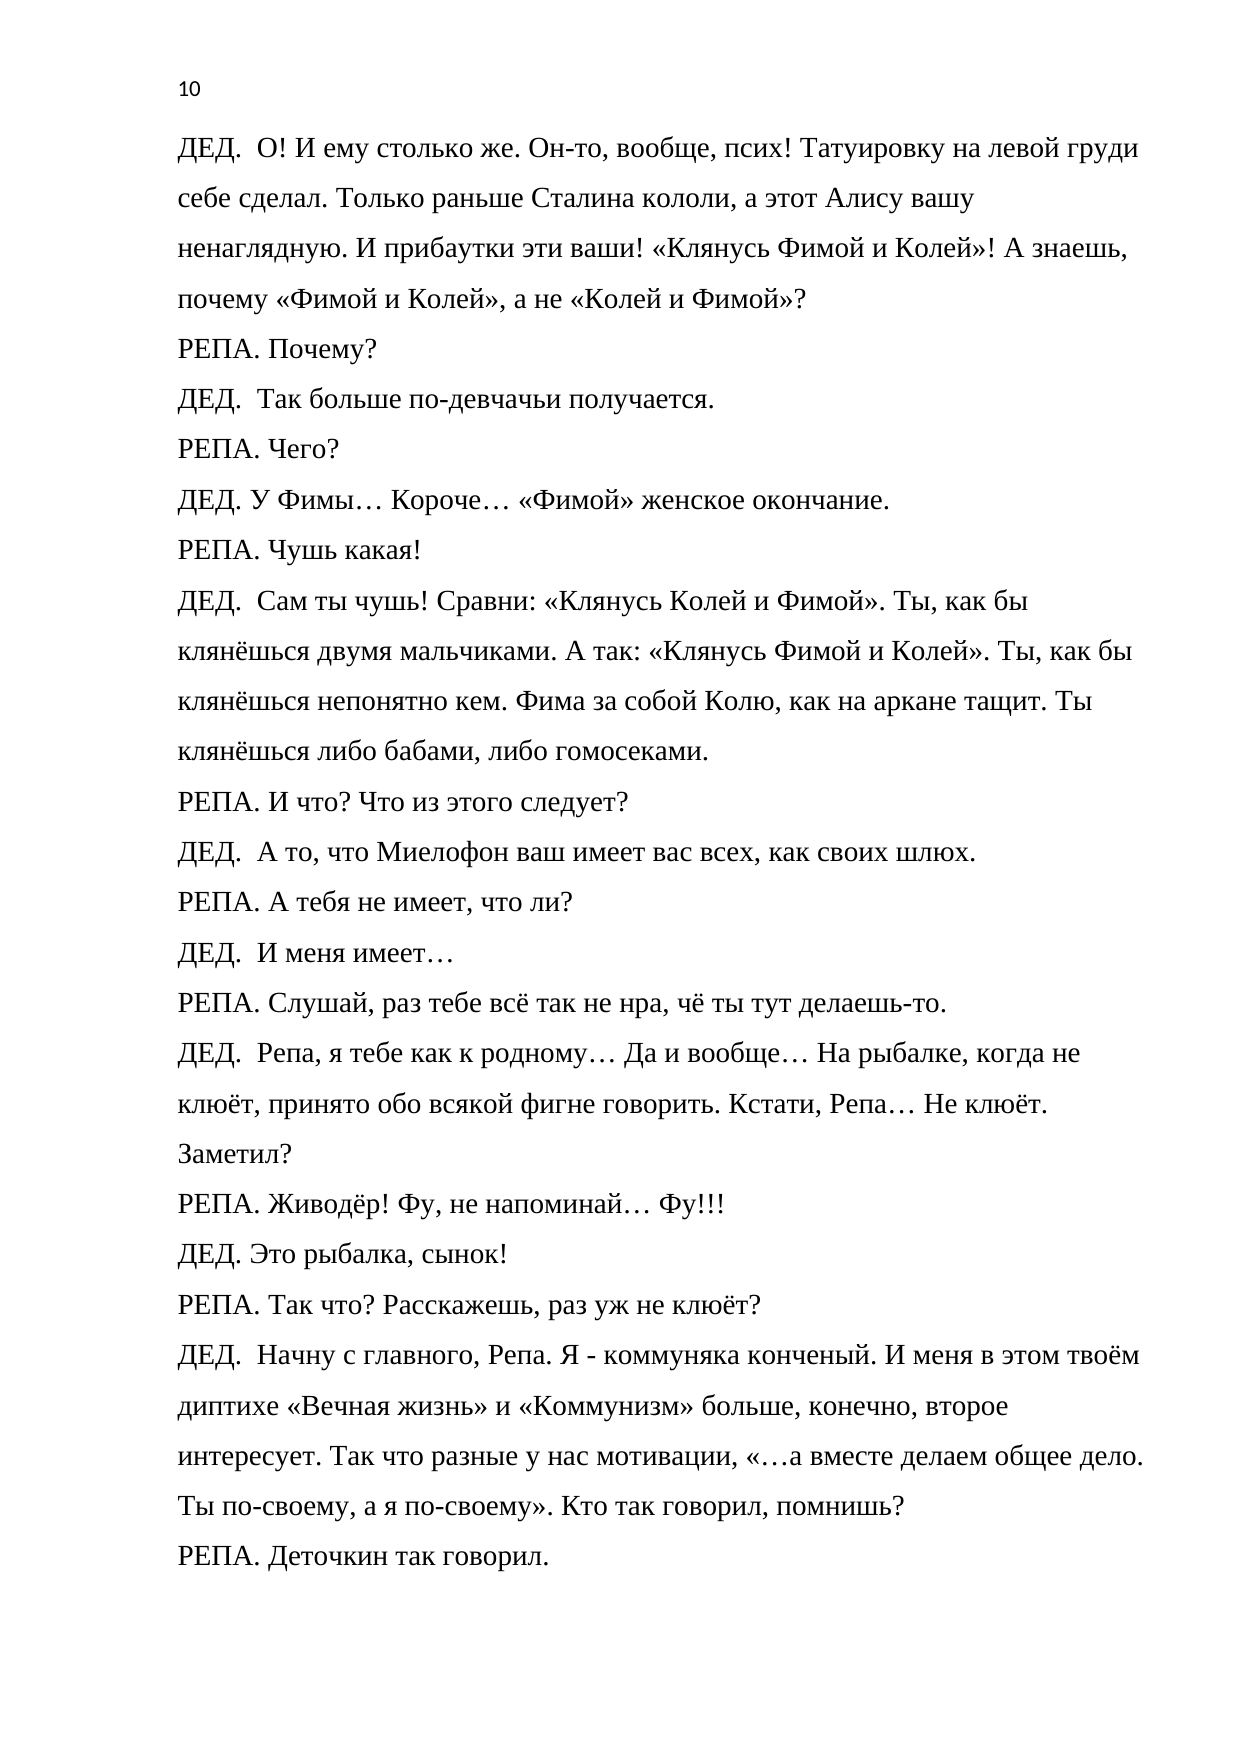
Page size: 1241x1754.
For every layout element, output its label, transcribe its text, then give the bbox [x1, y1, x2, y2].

text РЕПА. Так что? Расскажешь, раз уж не клюёт? [177, 1287, 1152, 1321]
text РЕПА. Живодёр! Фу, не напоминай… Фу!!! [177, 1186, 1152, 1220]
text РЕПА. Слушай, раз тебе всё так не нра, чё ты тут делаешь-то. [177, 985, 1152, 1019]
text РЕПА. И что? Что из этого следует? [177, 784, 1152, 817]
text ДЕД. Начну с главного, Репа. Я - коммуняка конченый. И меня в этом твоём диптихе «Вечная жизнь» и «Коммунизм» больше, конечно, второе интересует. Так что разные у нас мотивации, «…а вместе делаем общее дело. Ты по-своему, а я по-своему». Кто так говорил, помнишь? [177, 1337, 1152, 1522]
text ДЕД. И меня имеет… [177, 935, 1152, 968]
text РЕПА. Деточкин так говорил. [177, 1538, 1152, 1572]
text ДЕД. У Фимы… Короче… «Фимой» женское окончание. [177, 482, 1152, 516]
text ДЕД. Это рыбалка, сынок! [177, 1237, 1152, 1270]
text ДЕД. Сам ты чушь! Сравни: «Клянусь Колей и Фимой». Ты, как бы клянёшься двумя мальчиками. А так: «Клянусь Фимой и Колей». Ты, как бы клянёшься непонятно кем. Фима за собой Колю, как на аркане тащит. Ты клянёшься либо бабами, либо гомосеками. [177, 583, 1152, 767]
text ДЕД. Репа, я тебе как к родному… Да и вообще… На рыбалке, когда не клюёт, принято обо всякой фигне говорить. Кстати, Репа… Не клюёт. Заметил? [177, 1035, 1152, 1169]
text РЕПА. А тебя не имеет, что ли? [177, 884, 1152, 918]
text РЕПА. Чушь какая! [177, 532, 1152, 566]
text РЕПА. Почему? [177, 331, 1152, 364]
text ДЕД. Так больше по-девчачьи получается. [177, 381, 1152, 415]
text ДЕД. О! И ему столько же. Он-то, вообще, псих! Татуировку на левой груди себе сделал. Только раньше Сталина кололи, а этот Алису вашу ненаглядную. И прибаутки эти ваши! «Клянусь Фимой и Колей»! А знаешь, почему «Фимой и Колей», а не «Колей и Фимой»? [177, 130, 1152, 314]
text РЕПА. Чего? [177, 432, 1152, 465]
text ДЕД. А то, что Миелофон ваш имеет вас всех, как своих шлюх. [177, 834, 1152, 868]
